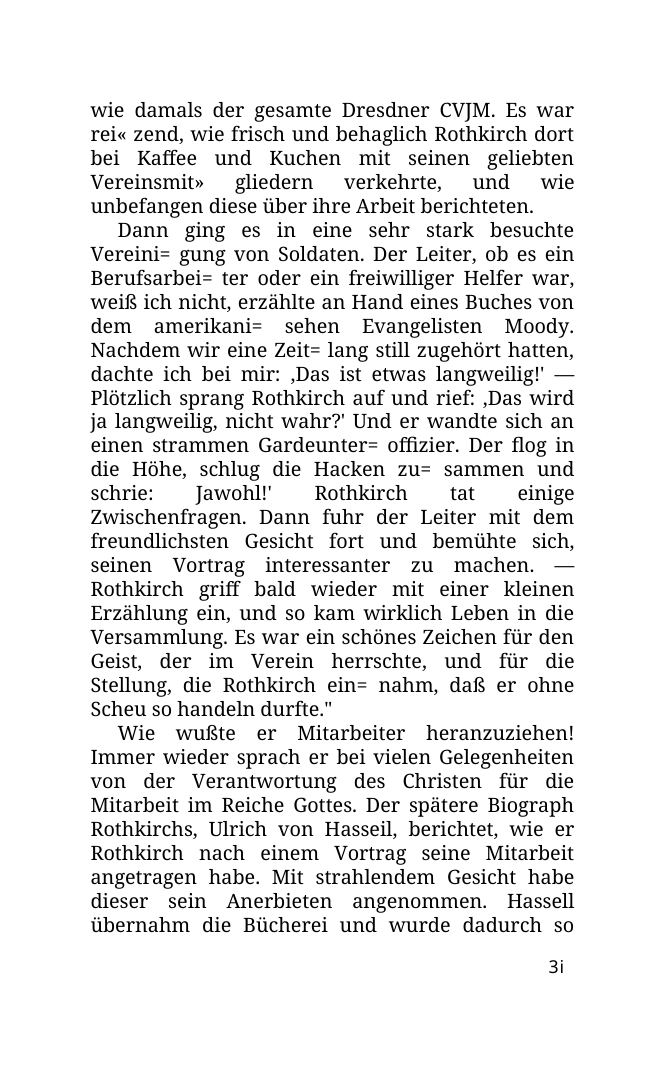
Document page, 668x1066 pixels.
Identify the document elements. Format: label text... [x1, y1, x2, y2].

text Dann ging es in eine sehr stark besuchte Vereini= gung von Soldaten. Der Leiter, ob es ein Berufsarbei= ter oder ein freiwilliger Helfer war, weiß ich nicht, erzählte an Hand eines Buches von dem amerikani= sehen Evangelisten Moody. Nachdem wir eine Zeit= lang still zugehört hatten, dachte ich bei mir: ,Das ist etwas langweilig!' — Plötzlich sprang Rothkirch auf und rief: ,Das wird ja langweilig, nicht wahr?' Und er wandte sich an einen strammen Gardeunter= offizier. Der flog in die Höhe, schlug die Hacken zu= sammen und schrie: Jawohl!' Rothkirch tat einige Zwischenfragen. Dann fuhr der Leiter mit dem freundlichsten Gesicht fort und bemühte sich, seinen Vortrag interessanter zu machen. — Rothkirch griff bald wieder mit einer kleinen Erzählung ein, und so kam wirklich Leben in die Versammlung. Es war ein schönes Zeichen für den Geist, der im Verein herrschte, und für die Stellung, die Rothkirch ein= nahm, daß er ohne Scheu so handeln durfte." [90, 218, 575, 721]
text 3i [548, 959, 564, 977]
text wie damals der gesamte Dresdner CVJM. Es war rei« zend, wie frisch und behaglich Rothkirch dort bei Kaffee und Kuchen mit seinen geliebten Vereinsmit» gliedern verkehrte, und wie unbefangen diese über ihre Arbeit berichteten. [90, 98, 575, 218]
text Wie wußte er Mitarbeiter heranzuziehen! Immer wieder sprach er bei vielen Gelegenheiten von der Verantwortung des Christen für die Mitarbeit im Reiche Gottes. Der spätere Biograph Rothkirchs, Ulrich von Hasseil, berichtet, wie er Rothkirch nach einem Vortrag seine Mitarbeit angetragen habe. Mit strahlendem Gesicht habe dieser sein Anerbieten angenommen. Hassell übernahm die Bücherei und wurde dadurch so stark in das Vereinsleben hinein= gezogen, daß er später fast täglich im Vereinshaus [90, 721, 575, 935]
